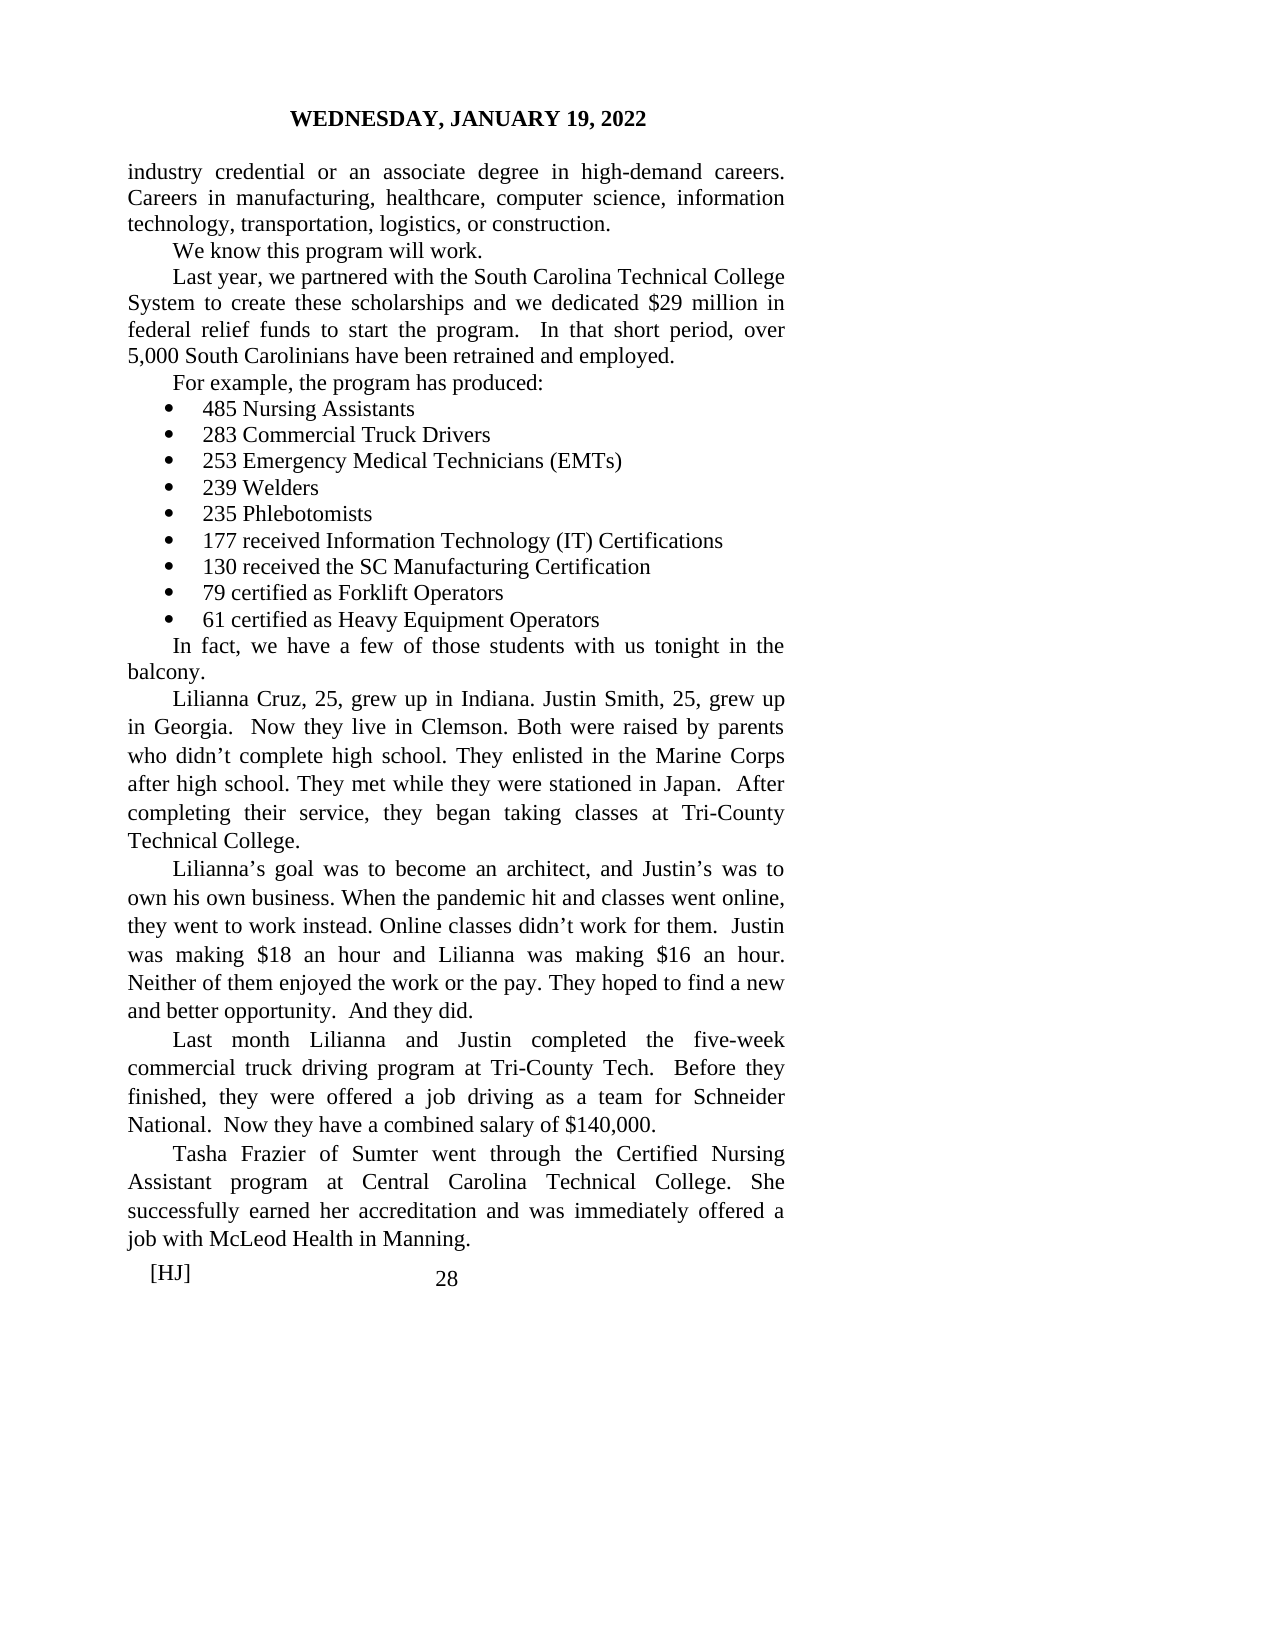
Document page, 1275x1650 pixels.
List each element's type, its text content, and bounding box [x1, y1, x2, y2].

text For example, the program has produced: [127, 368, 786, 395]
text Last year, we partnered with the South Carolina Technical College System to create these scholarships and we dedicated $29 million in federal relief funds to start the program. In that short period, over 5,000 South Carolinians have been retrained and employed. [127, 263, 786, 368]
text In fact, we have a few of those students with us tonight in the balcony. [127, 632, 786, 685]
text Last month Lilianna and Justin completed the five-week commercial truck driving program at Tri-County Tech. Before they finished, they were offered a job driving as a team for Schneider National. Now they have a combined salary of $140,000. [127, 1026, 786, 1138]
list 177 received Information Technology (IT) Certifications [165, 527, 786, 553]
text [127, 158, 786, 237]
list 253 Emergency Medical Technicians (EMTs) [165, 448, 786, 474]
list 283 Commercial Truck Drivers [165, 421, 786, 448]
text Lilianna’s goal was to become an architect, and Justin’s was to own his own business. When the pandemic hit and classes went online, they went to work instead. Online classes didn’t work for them. Justin was making $18 an hour and Lilianna was making $16 an hour. Neither of them enjoyed the work or the pay. They hoped to find a new and better opportunity. And they did. [127, 855, 786, 1024]
list 235 Phlebotomists [165, 500, 786, 527]
list 79 certified as Forklift Operators [165, 579, 786, 606]
list 130 received the SC Manufacturing Certification [165, 553, 786, 579]
list 485 Nursing Assistants [165, 395, 786, 421]
text Lilianna Cruz, 25, grew up in Indiana. Justin Smith, 25, grew up in Georgia. Now they live in Clemson. Both were raised by parents who didn’t complete high school. They enlisted in the Marine Corps after high school. They met while they were stationed in Japan. After completing their service, they began taking classes at Tri-County Technical College. [127, 685, 786, 853]
list 239 Welders [165, 474, 786, 500]
list 61 certified as Heavy Equipment Operators [165, 606, 786, 632]
text Tasha Frazier of Sumter went through the Certified Nursing Assistant program at Central Carolina Technical College. She successfully earned her accreditation and was immediately offered a job with McLeod Health in Manning. [127, 1140, 786, 1251]
text We know this program will work. [127, 237, 786, 263]
